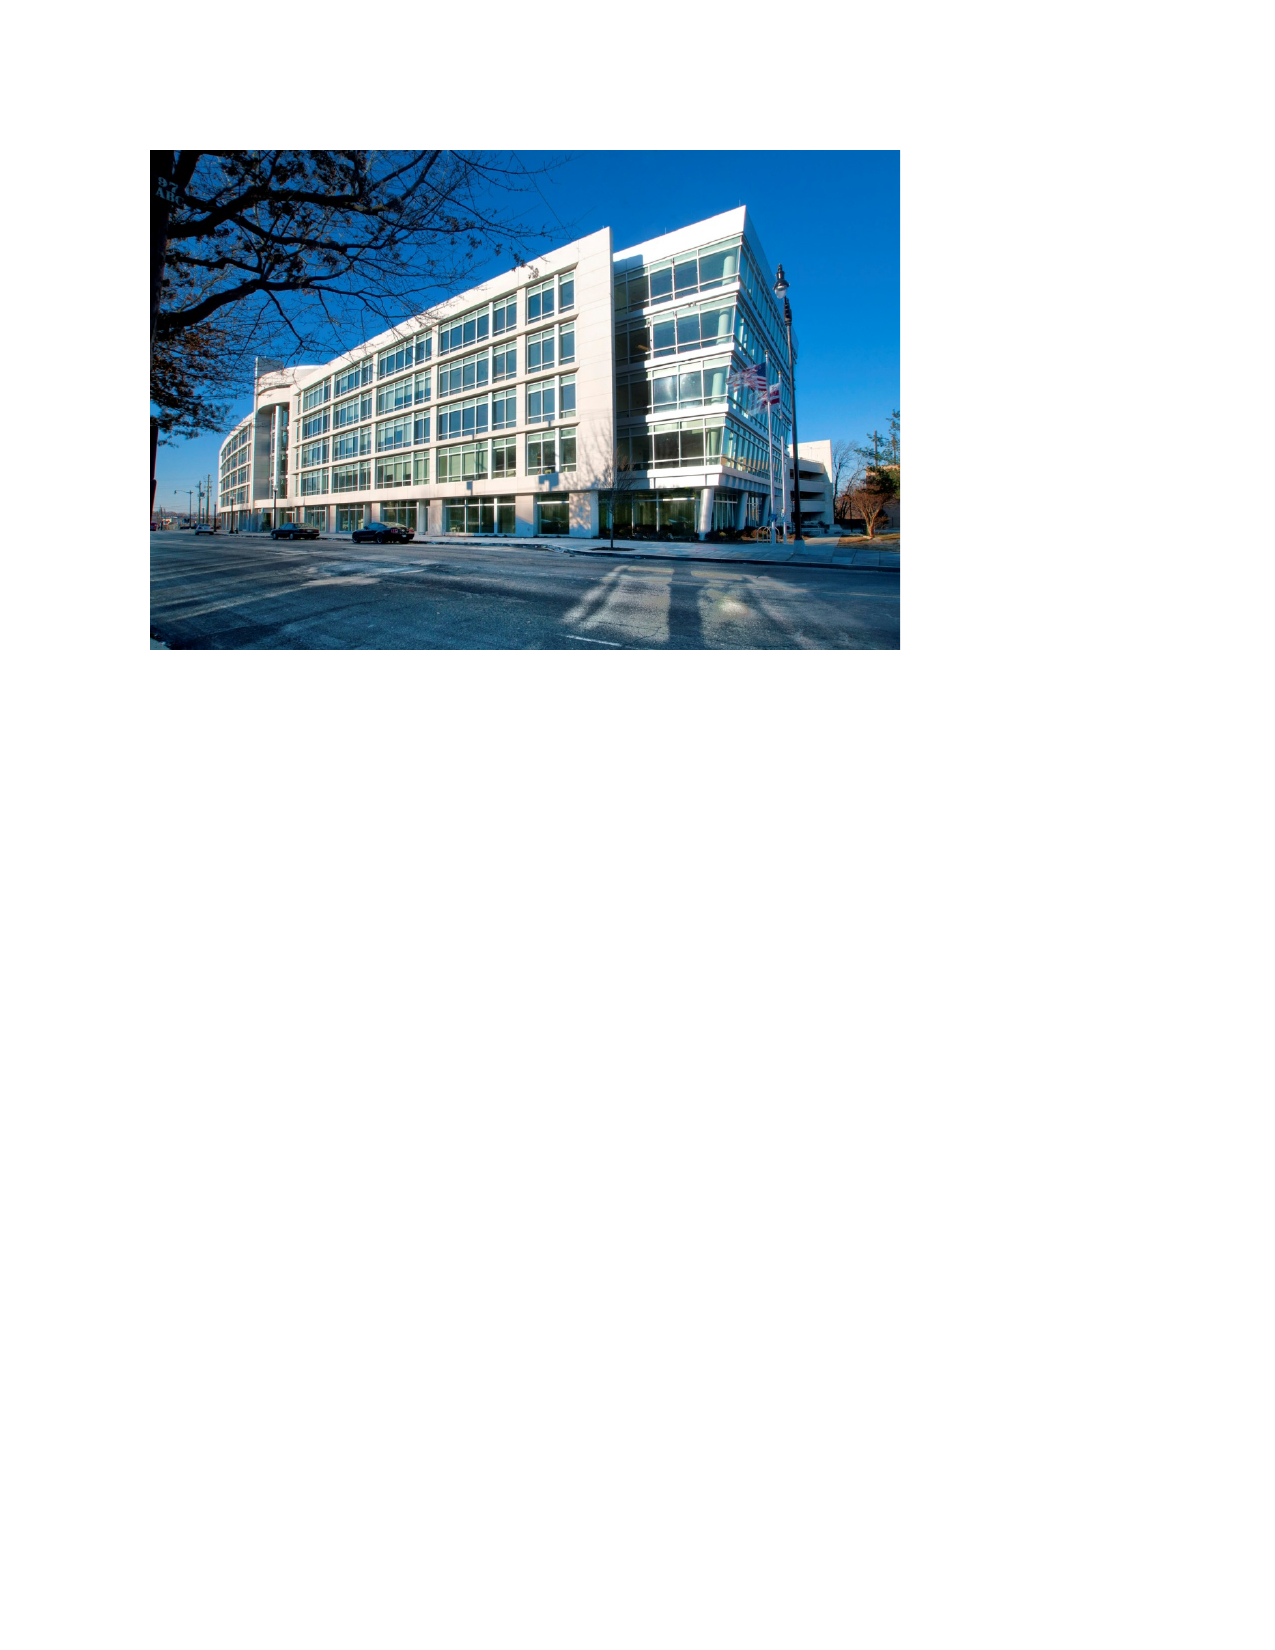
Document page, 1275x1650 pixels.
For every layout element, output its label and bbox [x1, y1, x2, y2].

picture [150, 150, 901, 650]
